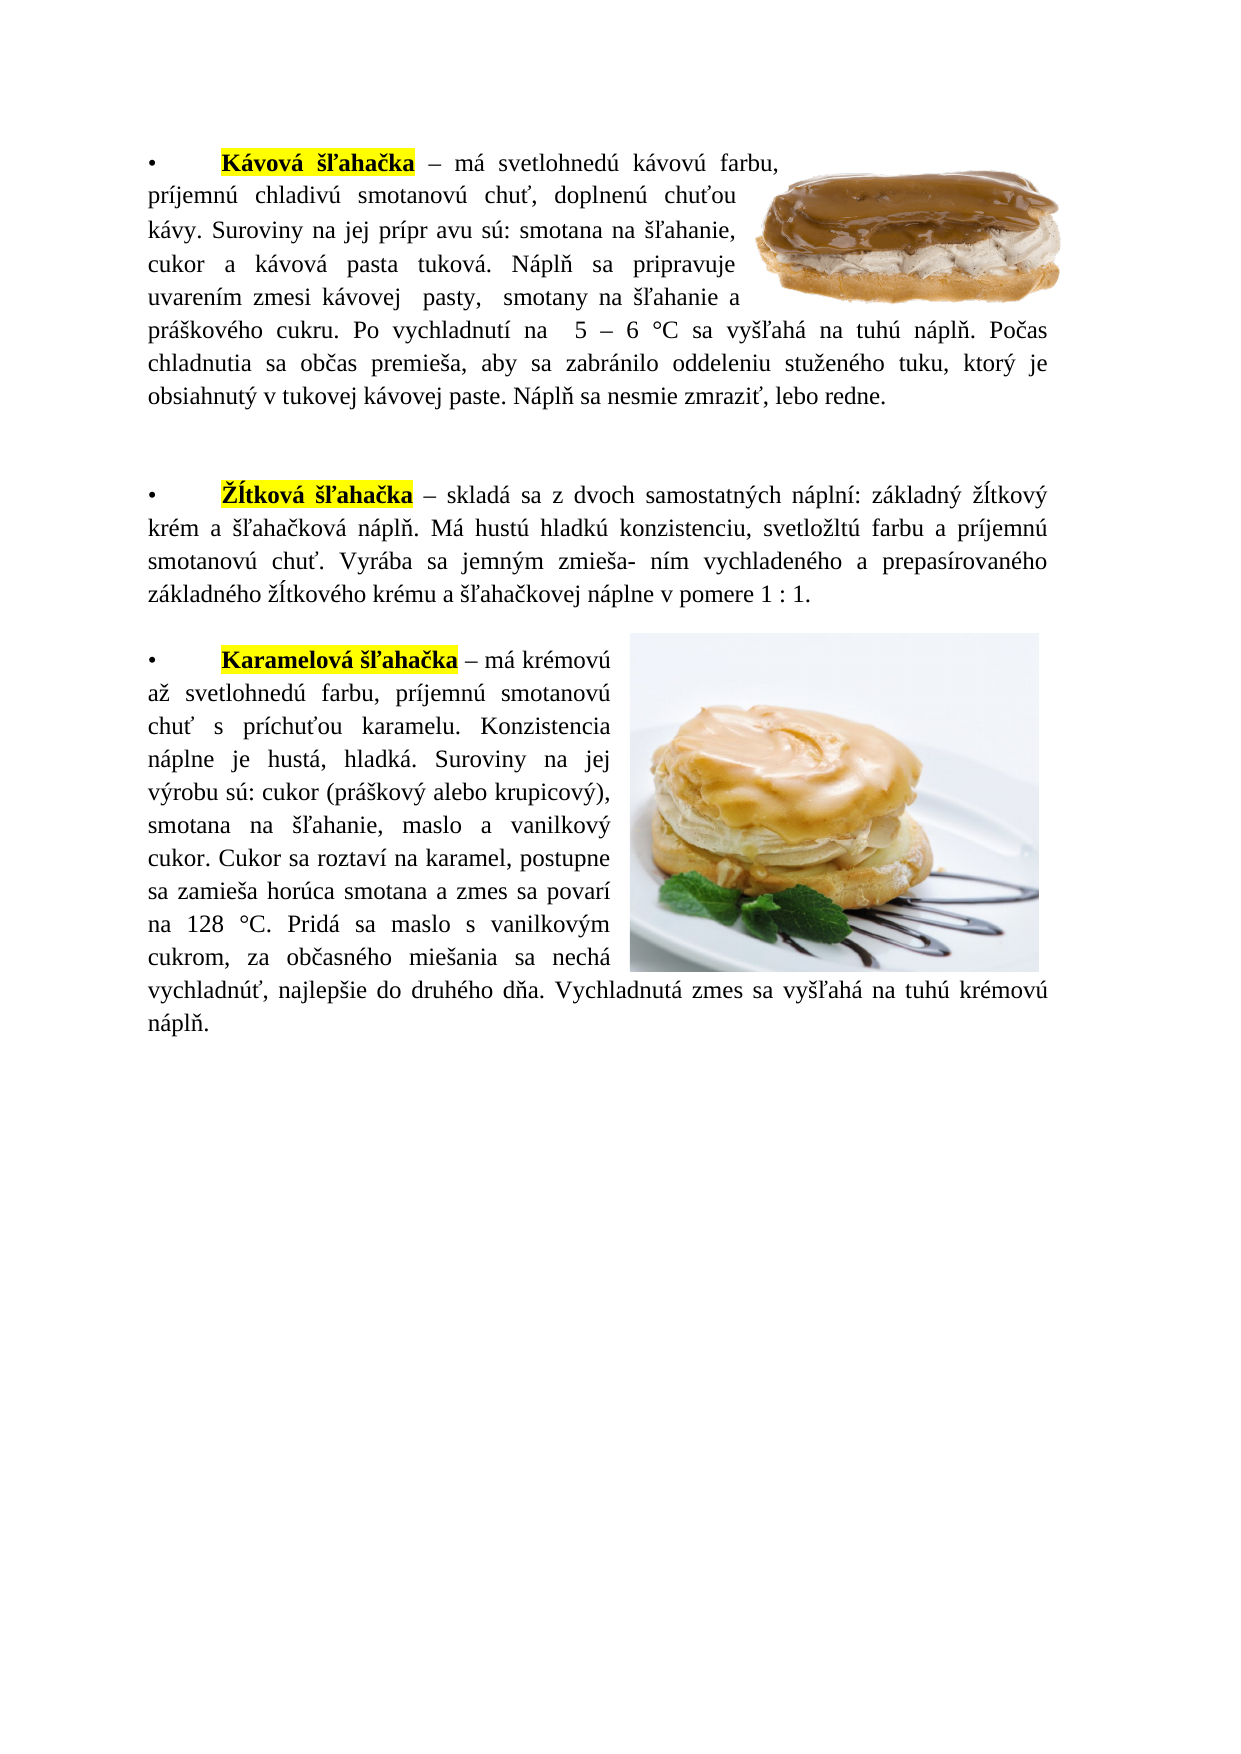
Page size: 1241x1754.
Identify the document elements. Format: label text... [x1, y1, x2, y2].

picture [754, 155, 1070, 311]
text • Žĺtková šľahačka – skladá sa z dvoch samostatných náplní: základný žĺtkový krém a šľahačková náplň. Má hustú hladkú konzistenciu, svetložltú farbu a príjemnú smotanovú chuť. Vyrába sa jemným zmieša- ním vychladeného a prepasírovaného základného žĺtkového krému a šľahačkovej náplne v pomere 1 : 1. [148, 480, 1048, 608]
picture [629, 633, 1039, 972]
text • Kávová šľahačka – má svetlohnedú kávovú farbu, príjemnú chladivú smotanovú chuť, doplnenú chuťou kávy. Suroviny na jej prípr avu sú: smotana na šľahanie, cukor a kávová pasta tuková. Náplň sa pripravuje uvarením zmesi kávovej pasty, smotany na šľahanie a práškového cukru. Po vychladnutí na 5 – 6 °C sa vyšľahá na tuhú náplň. Počas chladnutia sa občas premieša, aby sa zabránilo oddeleniu stuženého tuku, ktorý je obsiahnutý v tukovej kávovej paste. Náplň sa nesmie zmraziť, lebo redne. [148, 148, 1048, 409]
